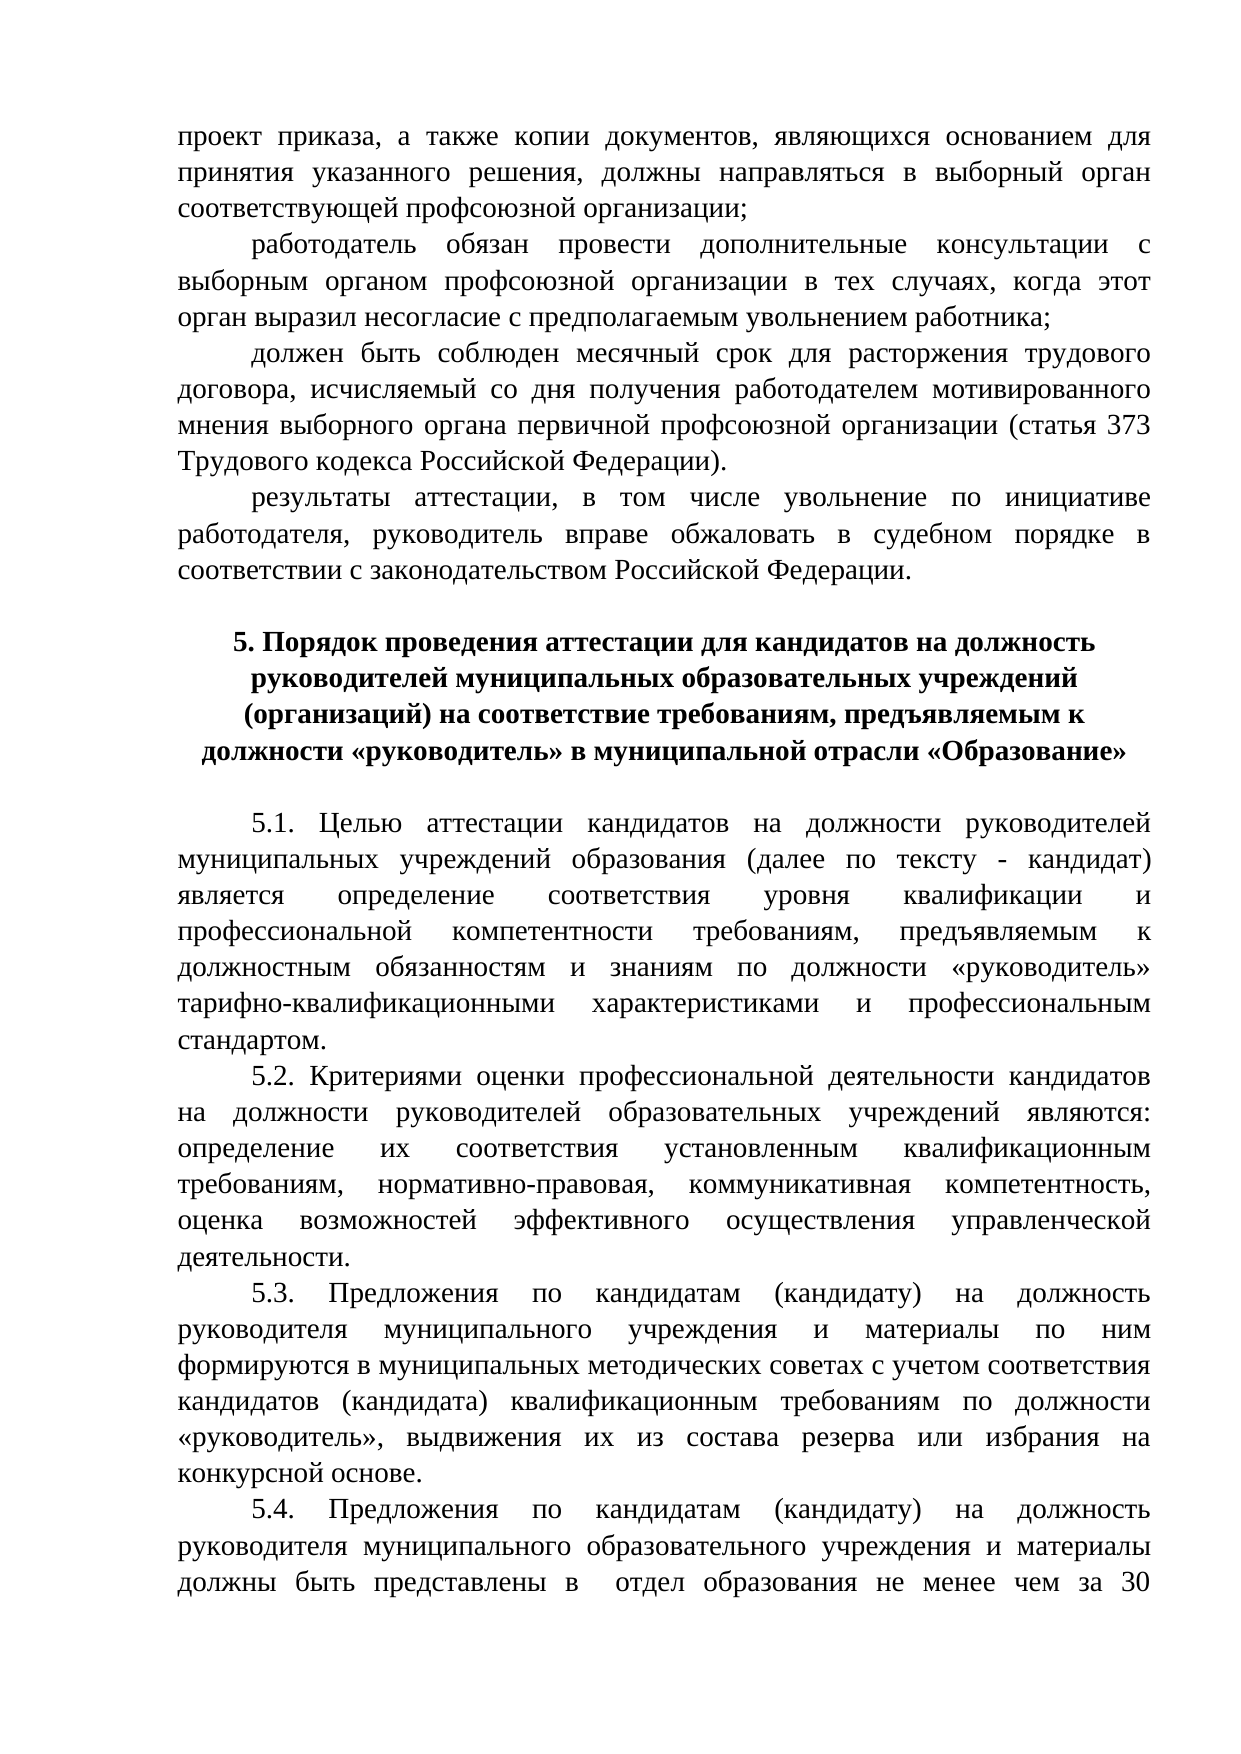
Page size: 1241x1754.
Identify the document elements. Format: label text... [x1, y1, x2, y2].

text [177, 1492, 1152, 1597]
text 5. Порядок проведения аттестации для кандидатов на должность руководителей муниципальных образовательных учреждений (организаций) на соответствие требованиям, предъявляемым к должности «руководитель» в муниципальной отрасли «Образование» [177, 624, 1152, 766]
text 5.1. Целью аттестации кандидатов на должности руководителей муниципальных учреждений образования (далее по тексту - кандидат) является определение соответствия уровня квалификации и профессиональной компетентности требованиям, предъявляемым к должностным обязанностям и знаниям по должности «руководитель» тарифно-квалификационными характеристиками и профессиональным стандартом. [177, 805, 1152, 1055]
text должен быть соблюден месячный срок для расторжения трудового договора, исчисляемый со дня получения работодателем мотивированного мнения выборного органа первичной профсоюзной организации (статья 373 Трудового кодекса Российской Федерации). [177, 335, 1152, 477]
text работодатель обязан провести дополнительные консультации с выборным органом профсоюзной организации в тех случаях, когда этот орган выразил несогласие с предполагаемым увольнением работника; [177, 227, 1152, 332]
text результаты аттестации, в том числе увольнение по инициативе работодателя, руководитель вправе обжаловать в судебном порядке в соответствии с законодательством Российской Федерации. [177, 479, 1152, 585]
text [177, 118, 1152, 224]
text 5.3. Предложения по кандидатам (кандидату) на должность руководителя муниципального учреждения и материалы по ним формируются в муниципальных методических советах с учетом соответствия кандидатов (кандидата) квалификационным требованиям по должности «руководитель», выдвижения их из состава резерва или избрания на конкурсной основе. [177, 1275, 1152, 1489]
text 5.2. Критериями оценки профессиональной деятельности кандидатов на должности руководителей образовательных учреждений являются: определение их соответствия установленным квалификационным требованиям, нормативно-правовая, коммуникативная компетентность, оценка возможностей эффективного осуществления управленческой деятельности. [177, 1058, 1152, 1272]
